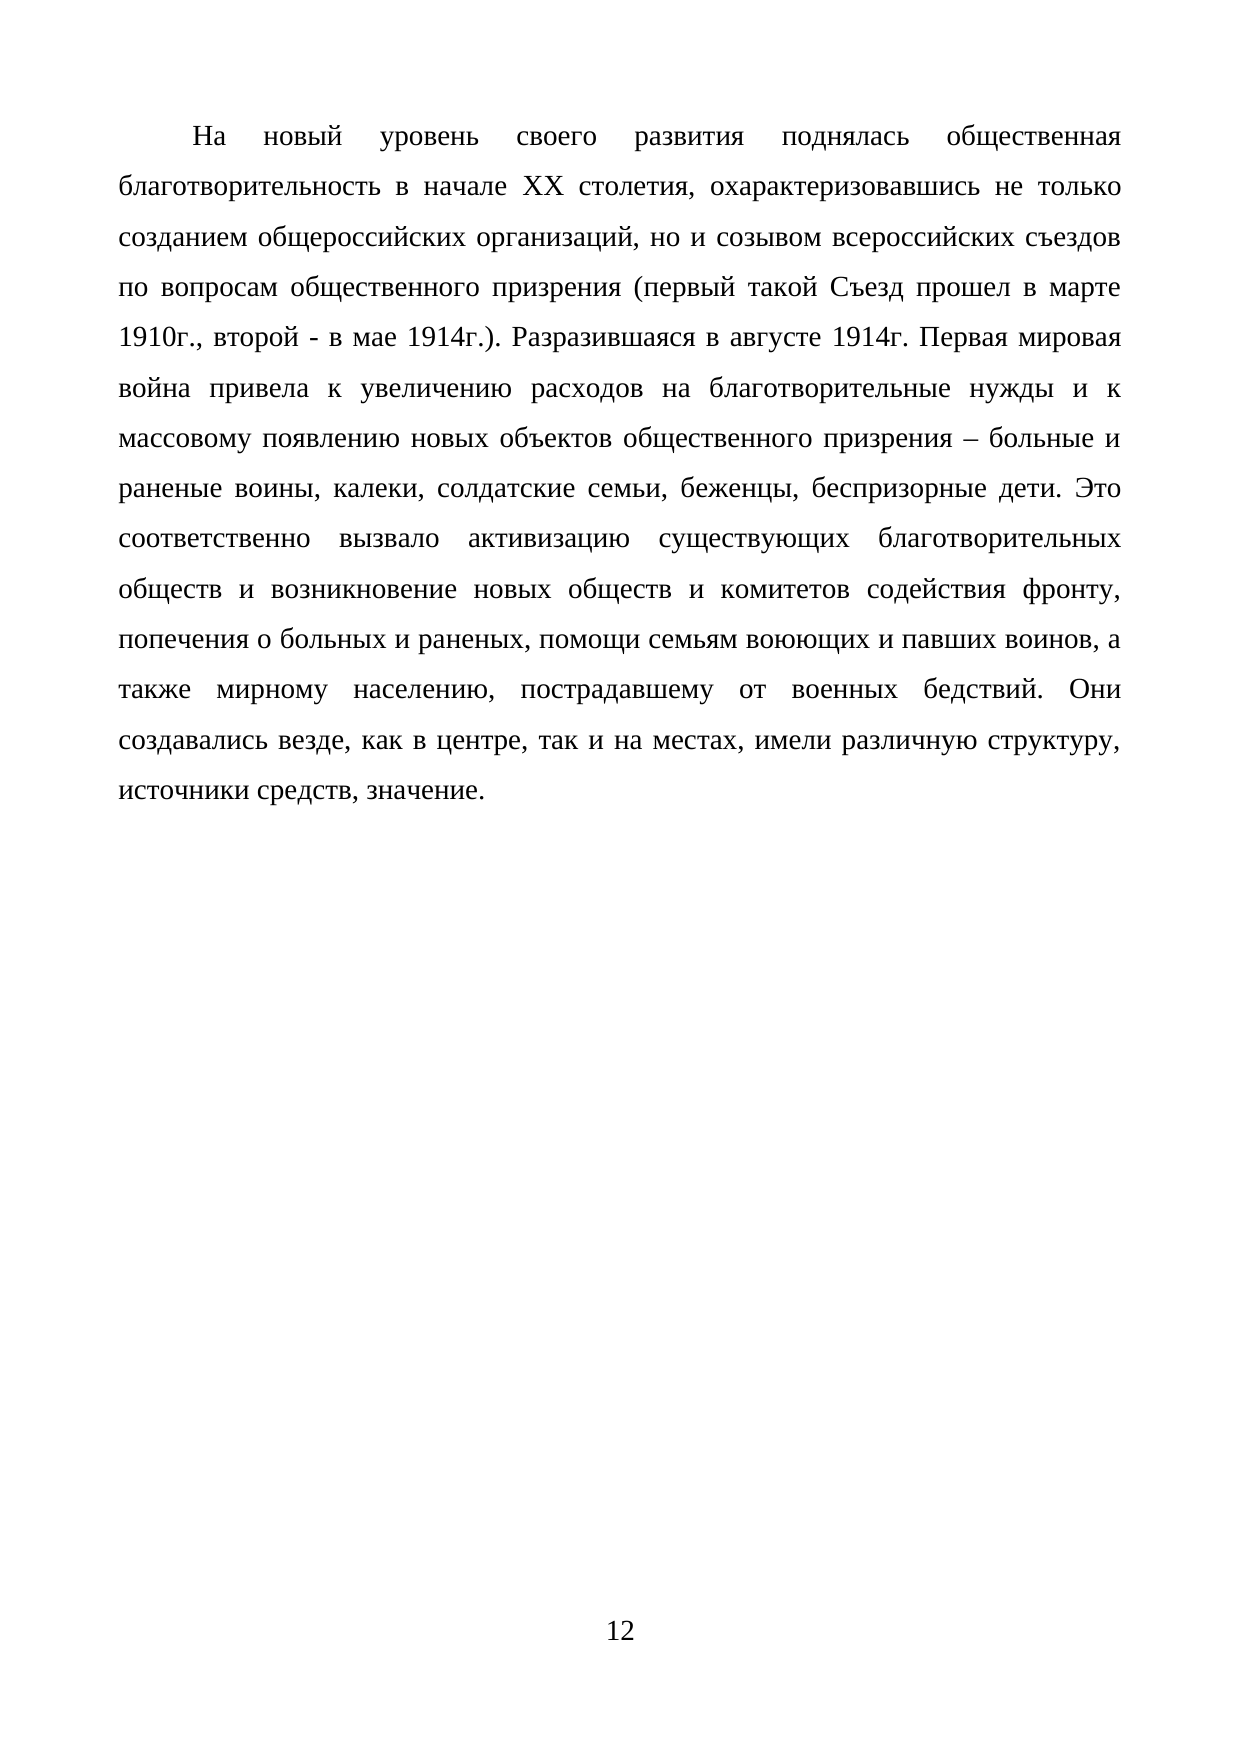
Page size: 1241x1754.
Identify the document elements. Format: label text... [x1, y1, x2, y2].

text На новый уровень своего развития поднялась общественная благотворительность в начале XX столетия, охарактеризовавшись не только созданием общероссийских организаций, но и созывом всероссийских съездов по вопросам общественного призрения (первый такой Съезд прошел в марте 1910г., второй - в мае 1914г.). Разразившаяся в августе 1914г. Первая мировая война привела к увеличению расходов на благотворительные нужды и к массовому появлению новых объектов общественного призрения – больные и раненые воины, калеки, солдатские семьи, беженцы, беспризорные дети. Это соответственно вызвало активизацию существующих благотворительных обществ и возникновение новых обществ и комитетов содействия фронту, попечения о больных и раненых, помощи семьям воюющих и павших воинов, а также мирному населению, пострадавшему от военных бедствий. Они создавались везде, как в центре, так и на местах, имели различную структуру, источники средств, значение. [118, 118, 1122, 806]
